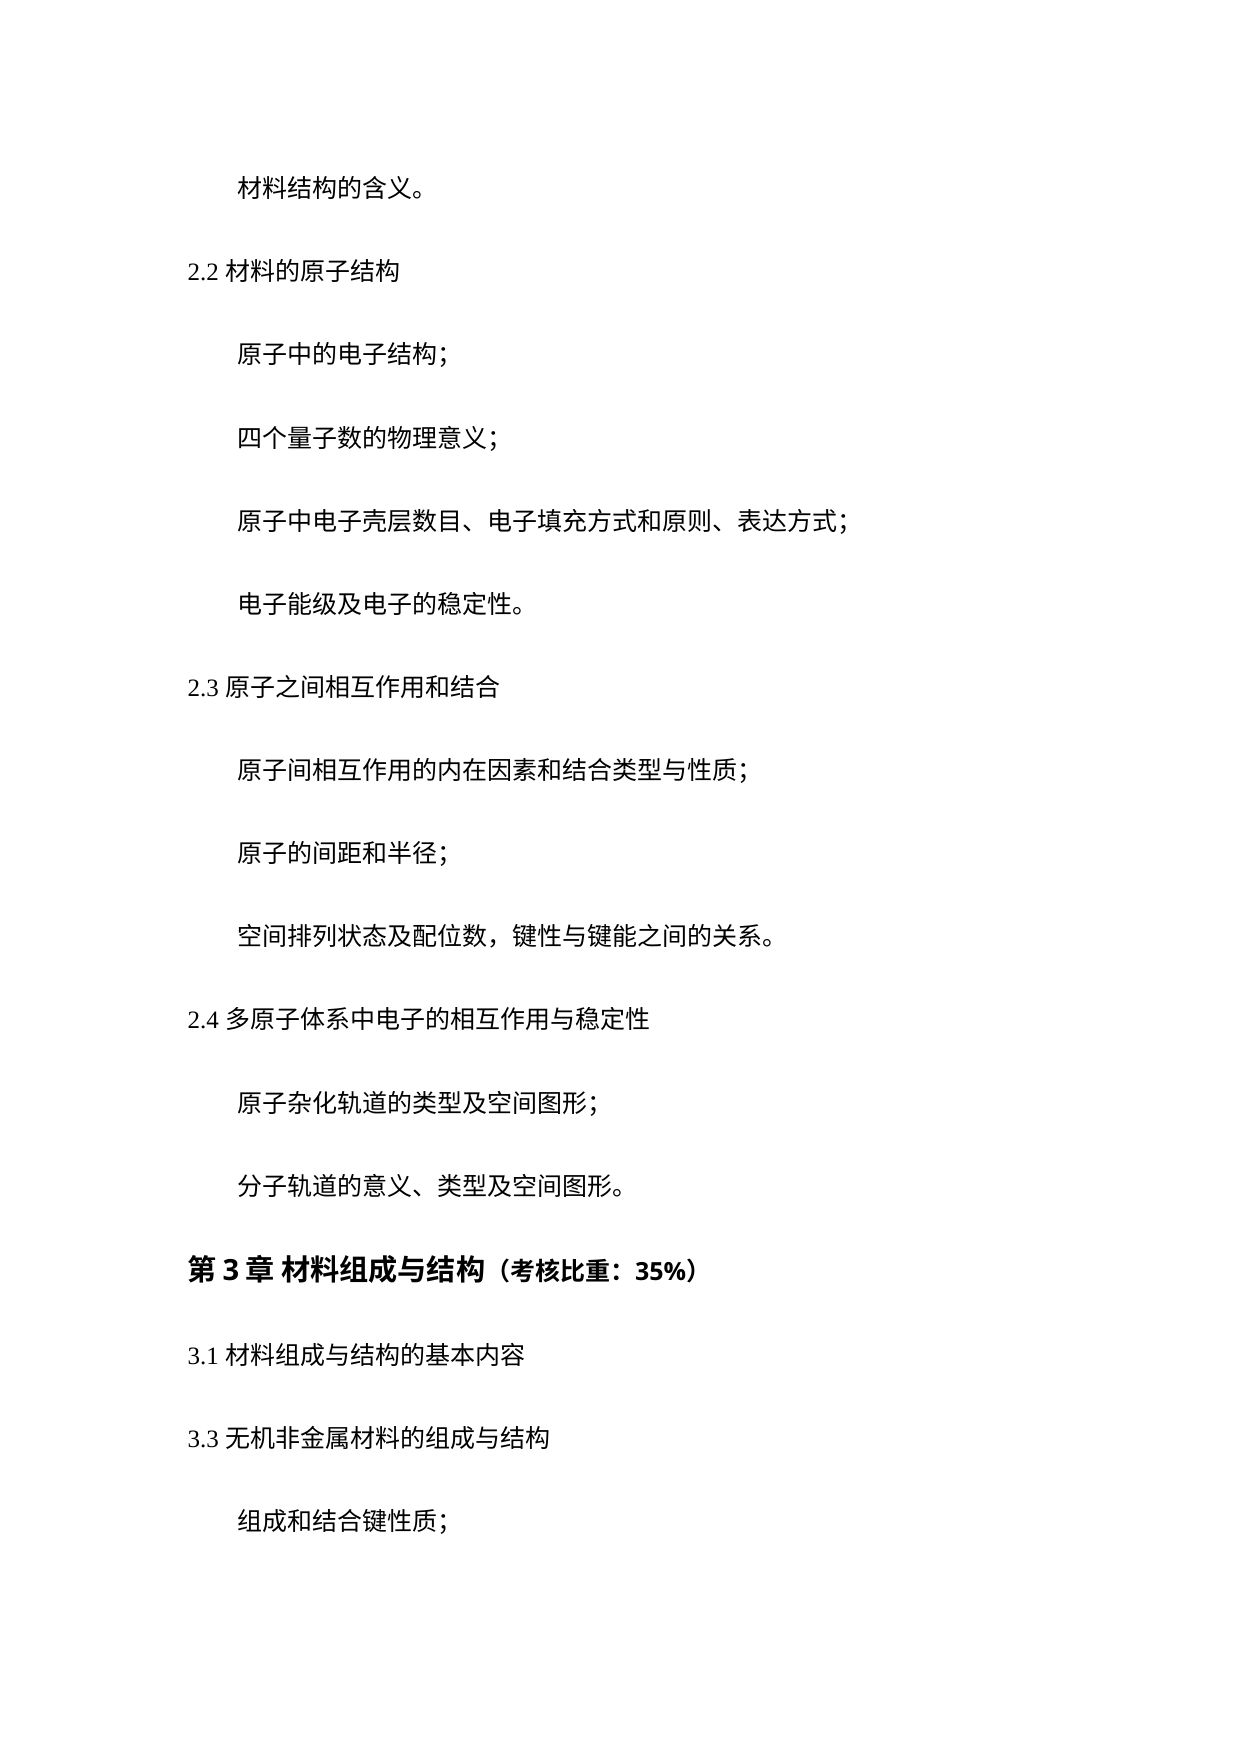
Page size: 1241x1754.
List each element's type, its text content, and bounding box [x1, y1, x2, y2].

text 电子能级及电子的稳定性。 [187, 570, 1053, 635]
text 材料结构的含义。 [187, 154, 1053, 219]
text 原子中电子壳层数目、电子填充方式和原则、表达方式； [187, 487, 1053, 552]
text 3.3 无机非金属材料的组成与结构 [187, 1404, 1053, 1469]
text 2.3 原子之间相互作用和结合 [187, 653, 1053, 718]
text 空间排列状态及配位数，键性与键能之间的关系。 [187, 902, 1053, 967]
text 原子间相互作用的内在因素和结合类型与性质； [187, 736, 1053, 801]
text 组成和结合键性质； [187, 1487, 1053, 1552]
text 2.4 多原子体系中电子的相互作用与稳定性 [187, 986, 1053, 1051]
text 第3章 材料组成与结构（考核比重：35%） [187, 1235, 1053, 1300]
text 原子的间距和半径； [187, 819, 1053, 884]
text 四个量子数的物理意义； [187, 404, 1053, 469]
text 原子杂化轨道的类型及空间图形； [187, 1069, 1053, 1134]
text 原子中的电子结构； [187, 321, 1053, 386]
text 分子轨道的意义、类型及空间图形。 [187, 1152, 1053, 1217]
text 2.2 材料的原子结构 [187, 237, 1053, 302]
text 3.1 材料组成与结构的基本内容 [187, 1321, 1053, 1386]
